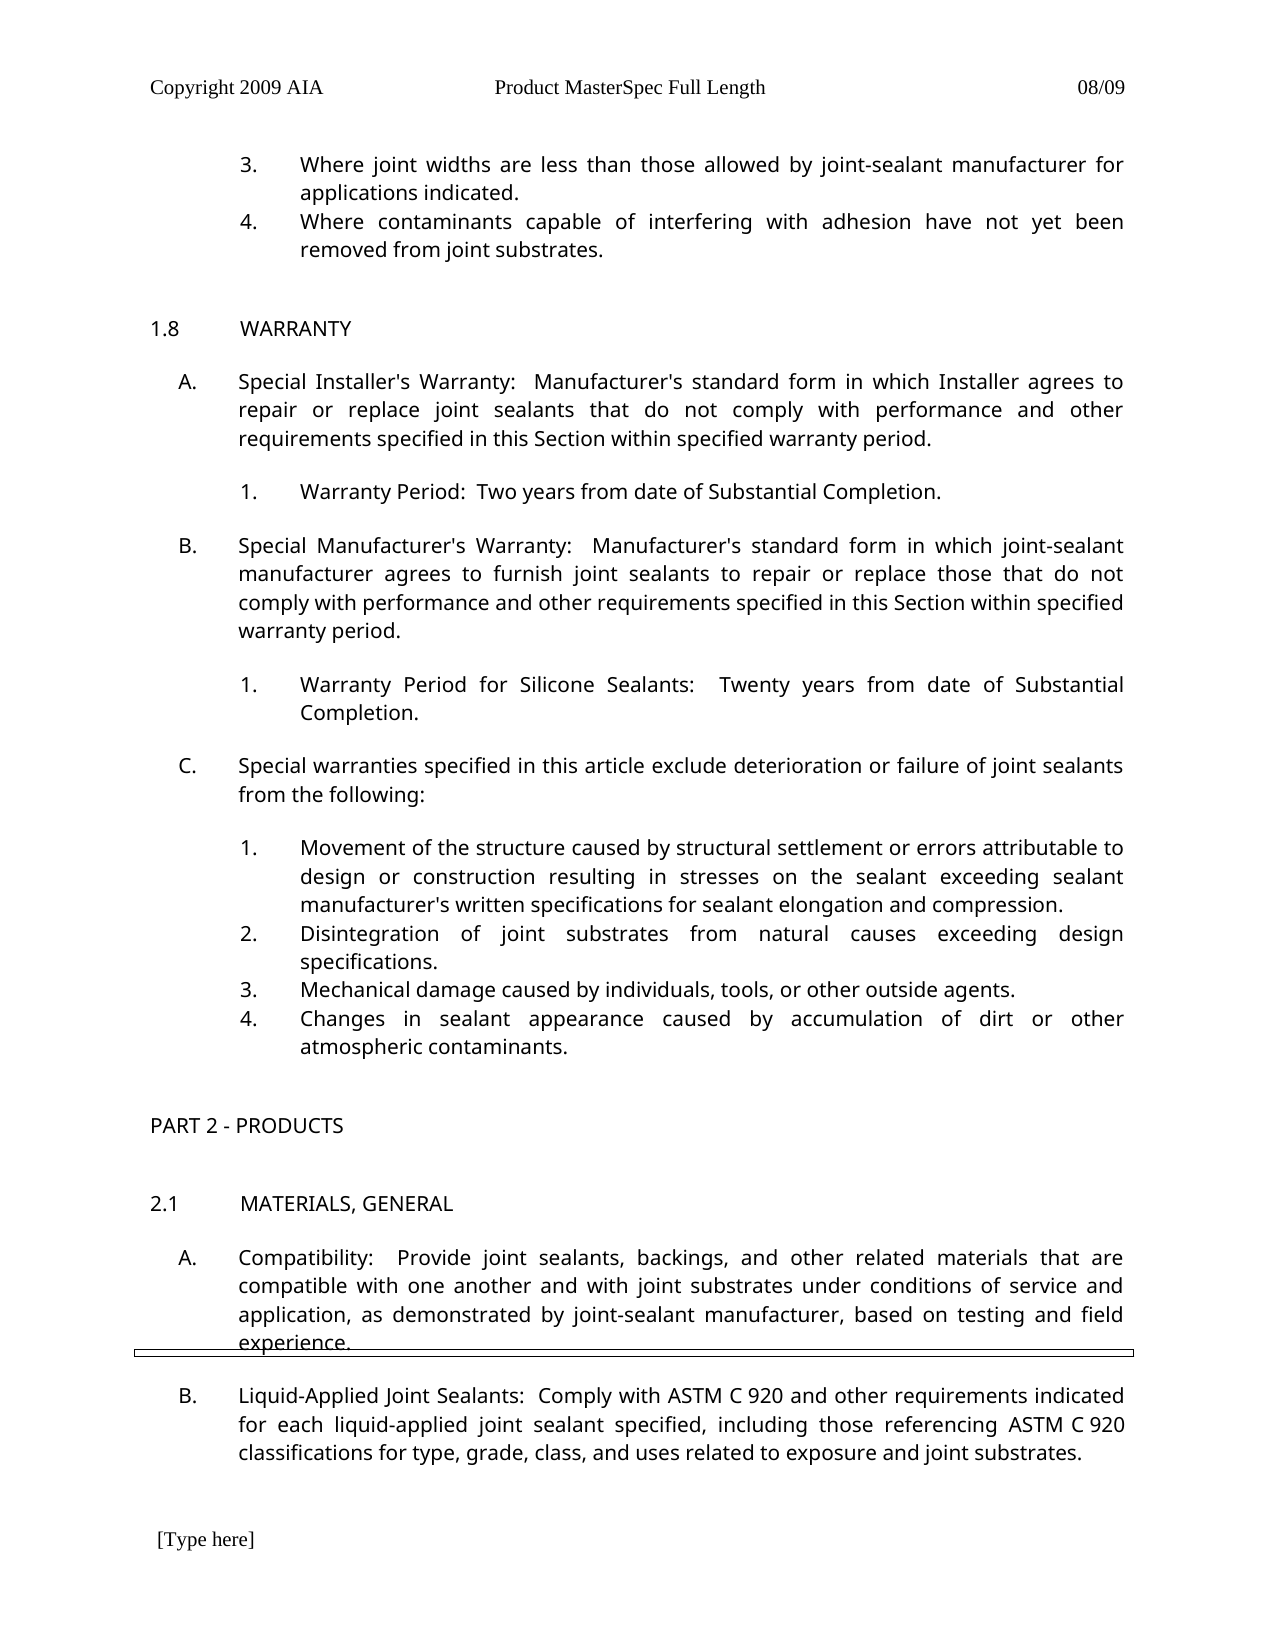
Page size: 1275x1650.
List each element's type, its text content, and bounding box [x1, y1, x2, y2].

text WARRANTY [150, 314, 1125, 342]
text Warranty Period for Silicone Sealants: Twenty years from date of Substantial Completion. [240, 670, 1125, 727]
text Special Manufacturer's Warranty: Manufacturer's standard form in which joint-sealant manufacturer agrees to furnish joint sealants to repair or replace those that do not comply with performance and other requirements specified in this Section within specified warranty period. [178, 531, 1125, 645]
text Where joint widths are less than those allowed by joint-sealant manufacturer for applications indicated. [240, 150, 1125, 207]
text Where contaminants capable of interfering with adhesion have not yet been removed from joint substrates. [240, 207, 1125, 264]
text Liquid-Applied Joint Sealants: Comply with ASTM C 920 and other requirements indicated for each liquid-applied joint sealant specified, including those referencing ASTM C 920 classifications for type, grade, class, and uses related to exposure and joint substrates. [178, 1382, 1125, 1467]
text Warranty Period: Two years from date of Substantial Completion. [240, 477, 1125, 506]
text PRODUCTS [150, 1111, 1125, 1139]
text Disintegration of joint substrates from natural causes exceeding design specifications. [240, 919, 1125, 976]
text Movement of the structure caused by structural settlement or errors attributable to design or construction resulting in stresses on the sealant exceeding sealant manufacturer's written specifications for sealant elongation and compression. [240, 833, 1125, 919]
text Special warranties specified in this article exclude deterioration or failure of joint sealants from the following: [178, 752, 1125, 808]
text MATERIALS, GENERAL [150, 1189, 1125, 1218]
text Changes in sealant appearance caused by accumulation of dirt or other atmospheric contaminants. [240, 1004, 1125, 1061]
text Compatibility: Provide joint sealants, backings, and other related materials that are compatible with one another and with joint substrates under conditions of service and application, as demonstrated by joint-sealant manufacturer, based on testing and field experience. [178, 1243, 1125, 1349]
text Special Installer's Warranty: Manufacturer's standard form in which Installer agrees to repair or replace joint sealants that do not comply with performance and other requirements specified in this Section within specified warranty period. [178, 367, 1125, 452]
text Mechanical damage caused by individuals, tools, or other outside agents. [240, 976, 1125, 1004]
